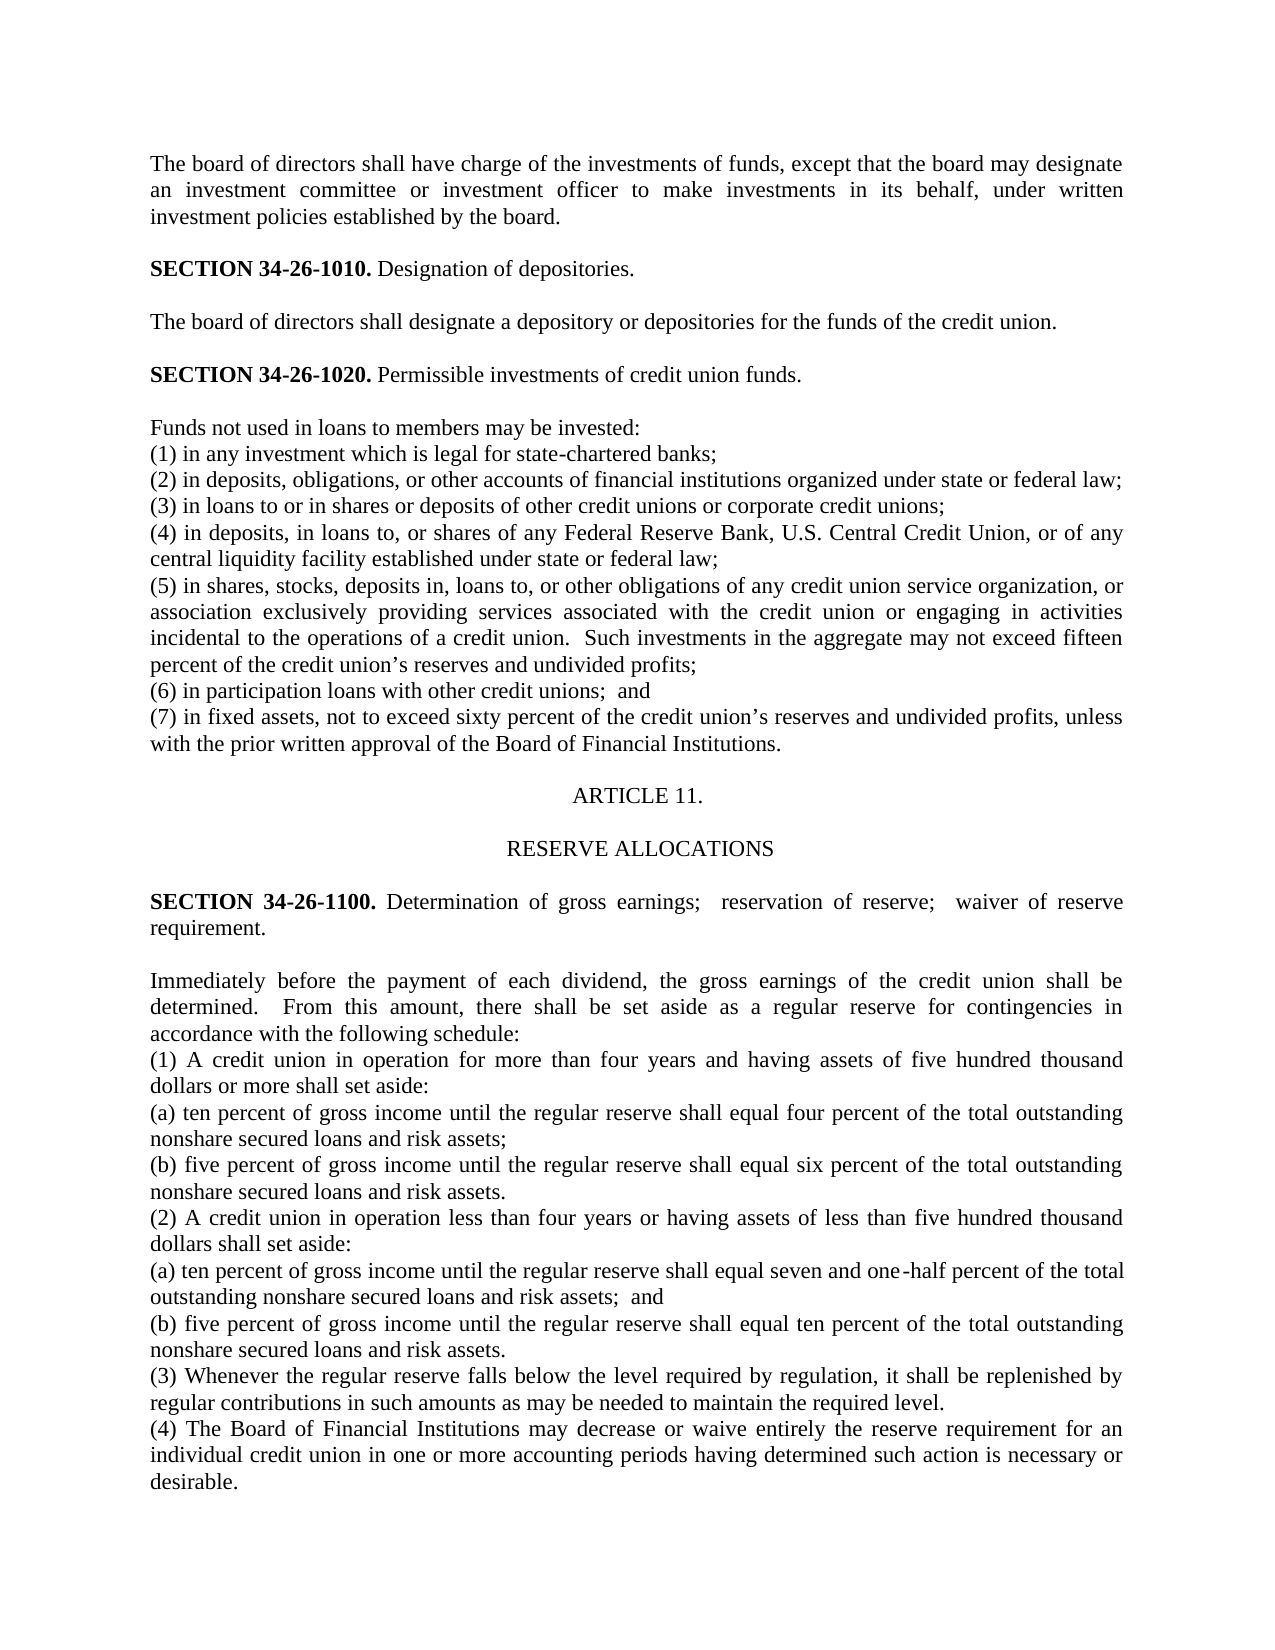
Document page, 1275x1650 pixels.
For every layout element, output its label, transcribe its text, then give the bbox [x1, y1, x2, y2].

text (2) in deposits, obligations, or other accounts of financial institutions organized under state or federal law; [150, 466, 1125, 493]
text SECTION 34-26-1020. Permissible investments of credit union funds. [150, 361, 1125, 387]
text (2) A credit union in operation less than four years or having assets of less than five hundred thousand dollars shall set aside: [150, 1204, 1125, 1257]
text SECTION 34-26-1100. Determination of gross earnings; reservation of reserve; waiver of reserve requirement. [150, 888, 1125, 941]
text RESERVE ALLOCATIONS [150, 835, 1125, 862]
text (1) A credit union in operation for more than four years and having assets of five hundred thousand dollars or more shall set aside: [150, 1046, 1125, 1099]
text (7) in fixed assets, not to exceed sixty percent of the credit union’s reserves and undivided profits, unless with the prior written approval of the Board of Financial Institutions. [150, 703, 1125, 756]
text (a) ten percent of gross income until the regular reserve shall equal four percent of the total outstanding nonshare secured loans and risk assets; [150, 1099, 1125, 1151]
text Immediately before the payment of each dividend, the gross earnings of the credit union shall be determined. From this amount, there shall be set aside as a regular reserve for contingencies in accordance with the following schedule: [150, 967, 1125, 1046]
text The board of directors shall designate a depository or depositories for the funds of the credit union. [150, 308, 1125, 334]
text (3) Whenever the regular reserve falls below the level required by regulation, it shall be replenished by regular contributions in such amounts as may be needed to maintain the required level. [150, 1362, 1125, 1415]
text Funds not used in loans to members may be invested: [150, 413, 1125, 440]
text (6) in participation loans with other credit unions; and [150, 677, 1125, 703]
text (4) in deposits, in loans to, or shares of any Federal Reserve Bank, U.S. Central Credit Union, or of any central liquidity facility established under state or federal law; [150, 519, 1125, 572]
text (1) in any investment which is legal for state-chartered banks; [150, 440, 1125, 466]
text (a) ten percent of gross income until the regular reserve shall equal seven and one-half percent of the total outstanding nonshare secured loans and risk assets; and [150, 1257, 1125, 1309]
text (4) The Board of Financial Institutions may decrease or waive entirely the reserve requirement for an individual credit union in one or more accounting periods having determined such action is necessary or desirable. [150, 1415, 1125, 1494]
text (b) five percent of gross income until the regular reserve shall equal six percent of the total outstanding nonshare secured loans and risk assets. [150, 1151, 1125, 1204]
text (3) in loans to or in shares or deposits of other credit unions or corporate credit unions; [150, 493, 1125, 519]
text ARTICLE 11. [150, 782, 1125, 809]
text (b) five percent of gross income until the regular reserve shall equal ten percent of the total outstanding nonshare secured loans and risk assets. [150, 1309, 1125, 1362]
text SECTION 34-26-1010. Designation of depositories. [150, 255, 1125, 282]
text (5) in shares, stocks, deposits in, loans to, or other obligations of any credit union service organization, or association exclusively providing services associated with the credit union or engaging in activities incidental to the operations of a credit union. Such investments in the aggregate may not exceed fifteen percent of the credit union’s reserves and undivided profits; [150, 572, 1125, 677]
text The board of directors shall have charge of the investments of funds, except that the board may designate an investment committee or investment officer to make investments in its behalf, under written investment policies established by the board. [150, 150, 1125, 229]
